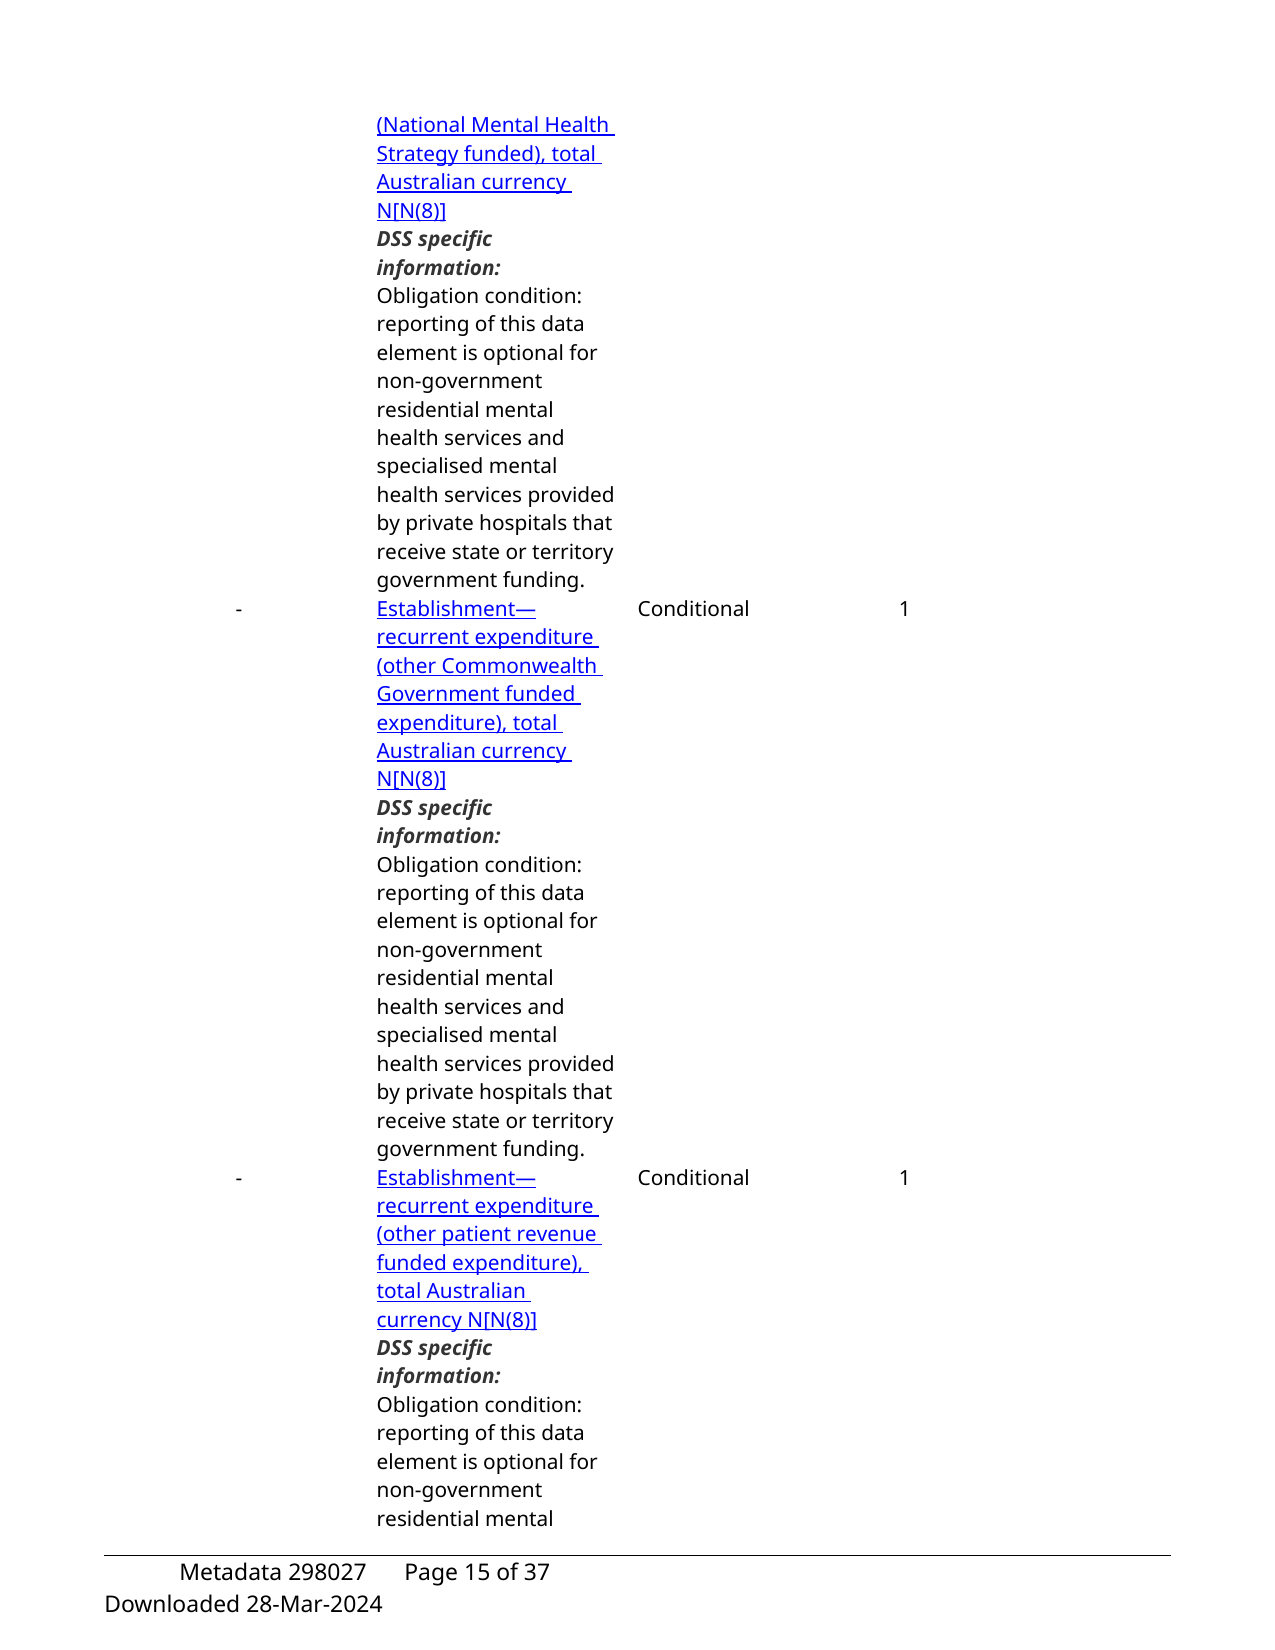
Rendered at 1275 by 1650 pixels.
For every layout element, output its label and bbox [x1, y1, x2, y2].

table_cell [93, 110, 1159, 1532]
